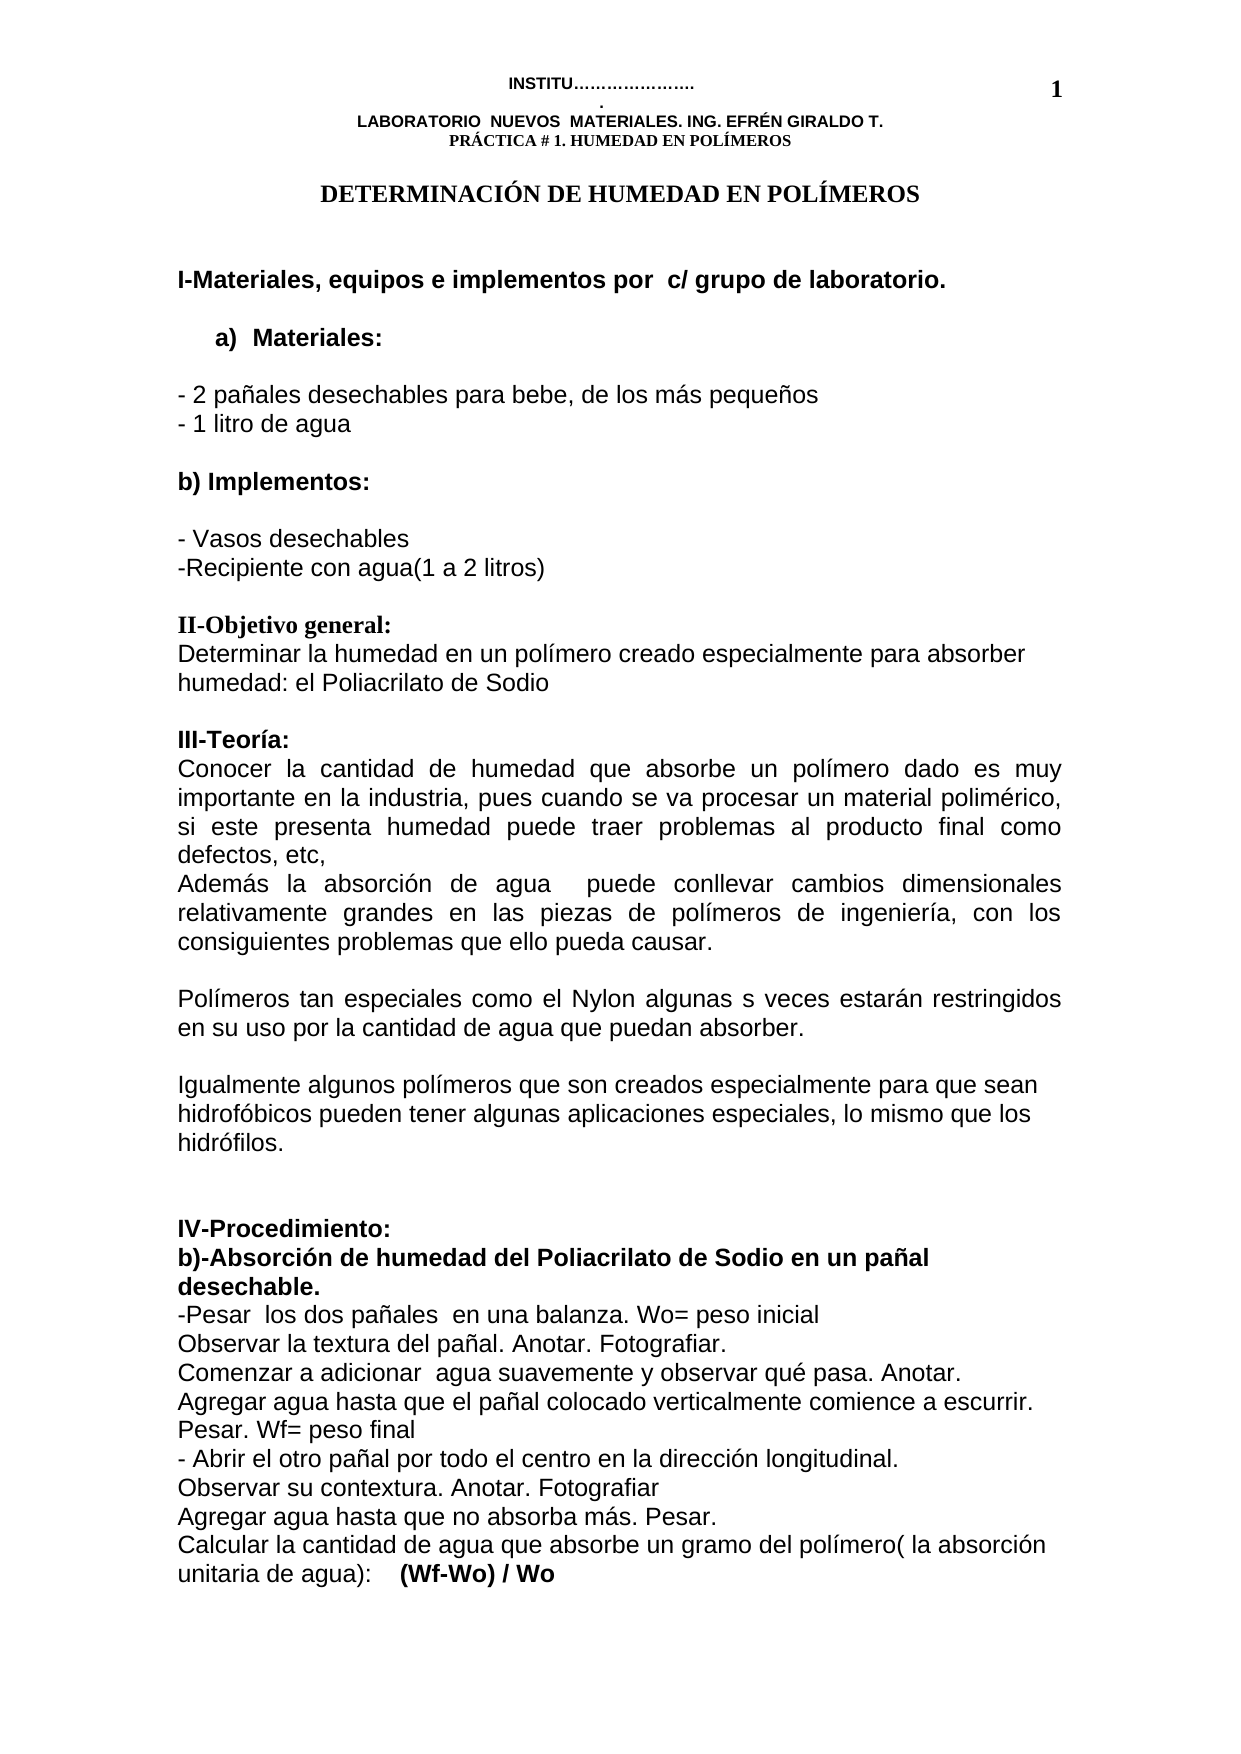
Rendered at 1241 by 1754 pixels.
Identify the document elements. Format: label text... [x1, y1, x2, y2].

text Pesar. Wf= peso final [177, 1415, 1063, 1444]
text Polímeros tan especiales como el Nylon algunas s veces estarán restringidos en su uso por la cantidad de agua que puedan absorber. [177, 984, 1063, 1042]
text Agregar agua hasta que no absorba más. Pesar. [177, 1502, 1063, 1530]
text Agregar agua hasta que el pañal colocado verticalmente comience a escurrir. [177, 1387, 1063, 1415]
text Igualmente algunos polímeros que son creados especialmente para que sean hidrofóbicos pueden tener algunas aplicaciones especiales, lo mismo que los hidrófilos. [177, 1070, 1063, 1157]
text Determinar la humedad en un polímero creado especialmente para absorber humedad: el Poliacrilato de Sodio [177, 639, 1063, 697]
text Observar la textura del pañal. Anotar. Fotografiar. [177, 1329, 1063, 1358]
text I-Materiales, equipos e implementos por c/ grupo de laboratorio. [177, 265, 1063, 294]
text - 1 litro de agua [177, 409, 1063, 438]
text III-Teoría: [177, 725, 1063, 754]
text Conocer la cantidad de humedad que absorbe un polímero dado es muy importante en la industria, pues cuando se va procesar un material polimérico, si este presenta humedad puede traer problemas al producto final como defectos, etc, [177, 754, 1063, 869]
text - 2 pañales desechables para bebe, de los más pequeños [177, 380, 1063, 409]
text II-Objetivo general: [177, 610, 1063, 639]
list Materiales: [215, 323, 1063, 352]
text b)-Absorción de humedad del Poliacrilato de Sodio en un pañal desechable. [177, 1243, 1063, 1300]
text IV-Procedimiento: [177, 1214, 1063, 1243]
text -Recipiente con agua( ) [177, 553, 1063, 582]
text Calcular la cantidad de agua que absorbe un gramo del polímero( la absorción unitaria de agua): (Wf-Wo) / Wo [177, 1530, 1063, 1588]
text -Pesar los dos pañales en una balanza. Wo= peso inicial [177, 1300, 1063, 1329]
text - Vasos desechables [177, 524, 1063, 553]
text Comenzar a adicionar agua suavemente y observar qué pasa. Anotar. [177, 1358, 1063, 1387]
text - Abrir el otro pañal por todo el centro en la dirección longitudinal. [177, 1444, 1063, 1473]
text Además la absorción de agua puede conllevar cambios dimensionales relativamente grandes en las piezas de polímeros de ingeniería, con los consiguientes problemas que ello pueda causar. [177, 869, 1063, 955]
text Observar su contextura. Anotar. Fotografiar [177, 1473, 1063, 1502]
text DETERMINACIÓN DE HUMEDAD EN POLÍMEROS [177, 179, 1063, 208]
text b) Implementos: [177, 467, 1063, 495]
